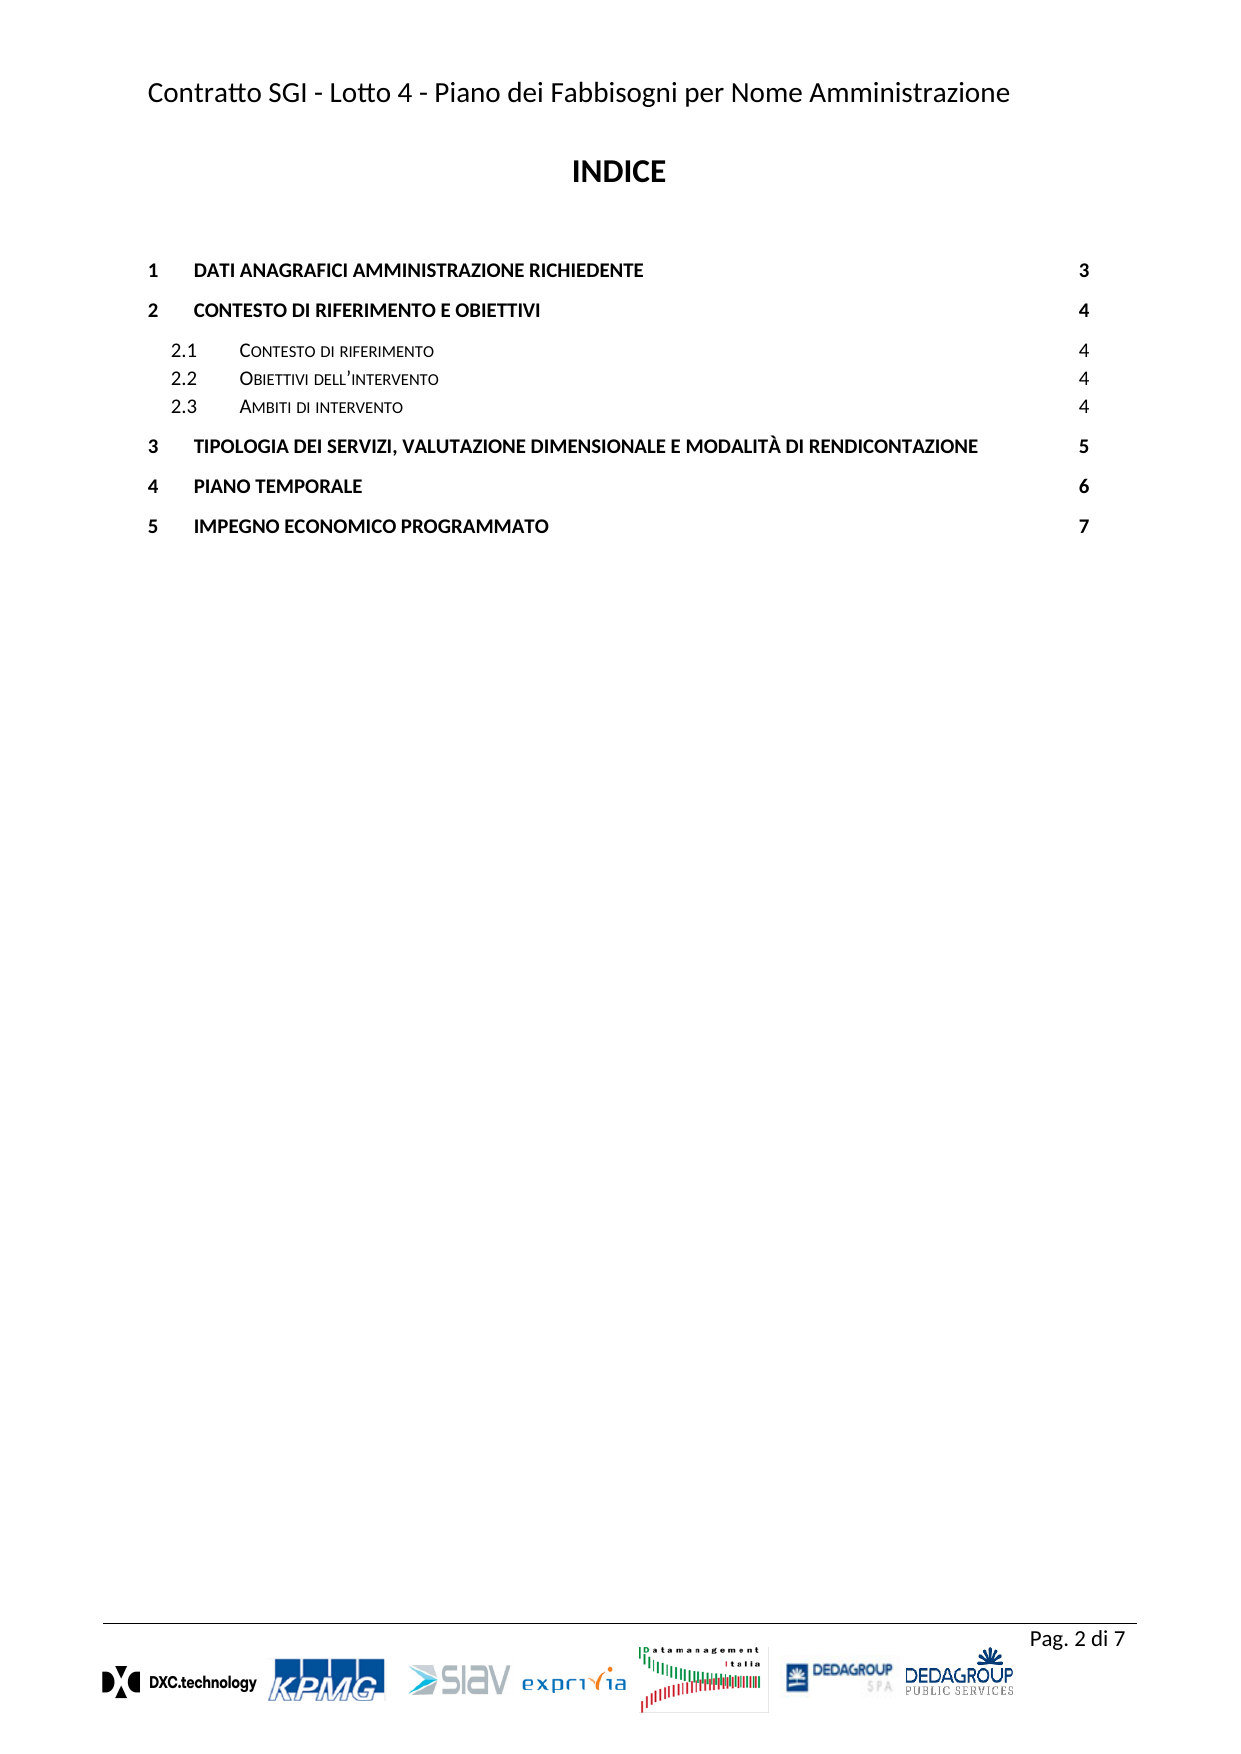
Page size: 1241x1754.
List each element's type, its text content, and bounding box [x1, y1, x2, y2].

text 5 Impegno Economico Programmato 7 [148, 513, 1090, 539]
text 3 Tipologia dei Servizi, Valutazione dimensionale e Modalità di Rendicontazione 5 [148, 433, 1090, 458]
picture [522, 1666, 626, 1693]
text 2 Contesto di riferimento e obiettivi 4 [148, 298, 1090, 323]
picture [639, 1647, 769, 1713]
picture [268, 1658, 387, 1701]
text 2.2 Obiettivi dell’intervento 4 [171, 365, 1090, 391]
text INDICE [148, 150, 1090, 191]
picture [779, 1647, 1013, 1698]
text 1 Dati anagrafici amministrazione richiedente 3 [148, 257, 1090, 283]
text 2.1 Contesto di riferimento 4 [171, 338, 1090, 363]
text 2.3 Ambiti di intervento 4 [171, 393, 1090, 418]
text 4 Piano Temporale 6 [148, 473, 1090, 498]
picture [403, 1656, 513, 1701]
